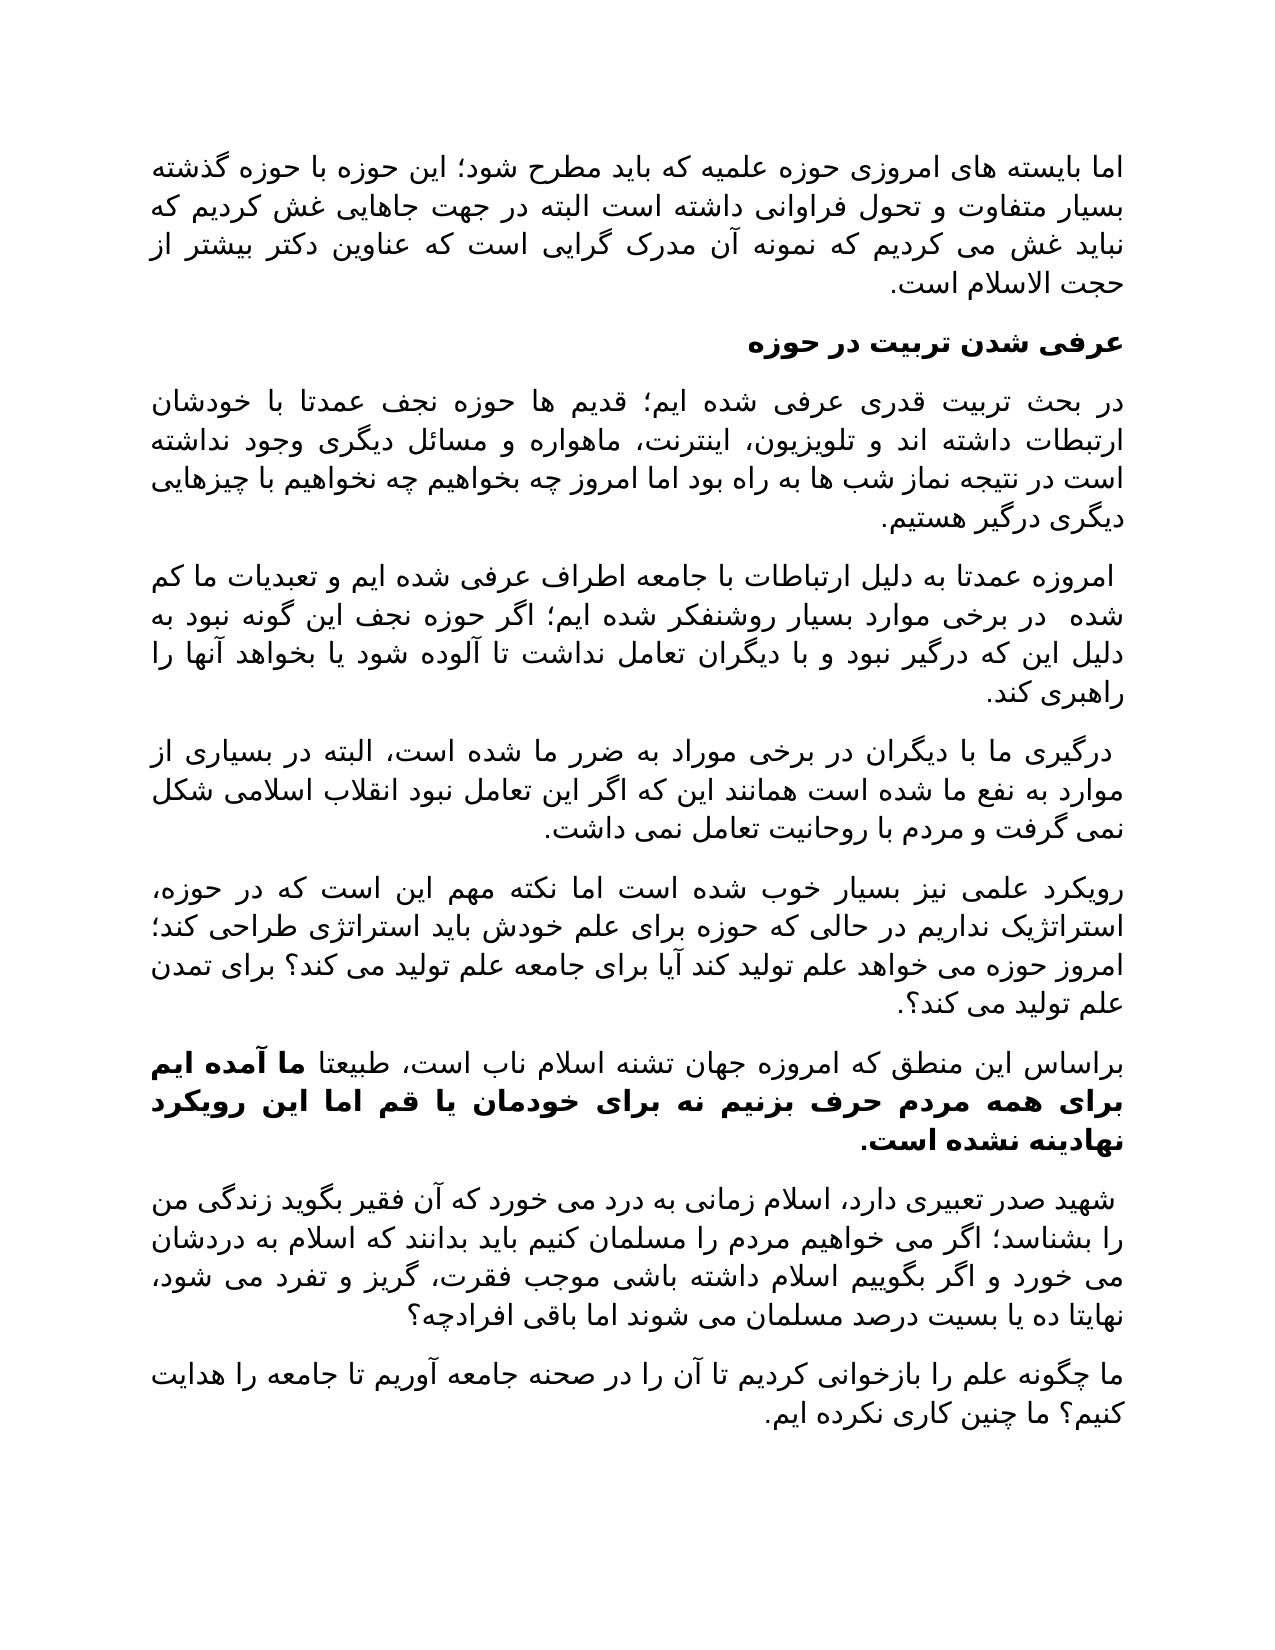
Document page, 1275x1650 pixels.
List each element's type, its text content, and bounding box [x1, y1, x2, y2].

text عرفی شدن تربیت در حوزه [150, 325, 1125, 358]
text در بحث تربیت قدری عرفی شده ایم؛ قدیم ها حوزه نجف عمدتا با خودشان ارتبطات داشته اند و تلویزیون، اینترنت، ماهواره و مسائل دیگری وجود نداشته است در نتیجه نماز شب ها به راه بود اما امروز چه بخواهیم چه نخواهیم با چیزهایی دیگری درگیر هستیم. [150, 384, 1125, 533]
text رویکرد علمی نیز بسیار خوب شده است اما نکته مهم این است که در حوزه، استراتژیک نداریم در حالی که حوزه برای علم خودش باید استراتژی طراحی کند؛ امروز حوزه می خواهد علم تولید کند آیا برای جامعه علم تولید می کند؟ برای تمدن علم تولید می کند؟. [150, 871, 1125, 1020]
text اما بایسته های امروزی حوزه علمیه که باید مطرح شود؛ این حوزه با حوزه گذشته بسیار متفاوت و تحول فراوانی داشته است البته در جهت جاهایی غش کردیم که نباید غش می کردیم که نمونه آن مدرک گرایی است که عناوین دکتر بیشتر از حجت الاسلام است. [150, 150, 1125, 299]
text ما چگونه علم را بازخوانی کردیم تا آن را در صحنه جامعه آوریم تا جامعه را هدایت کنیم؟ ما چنین کاری نکرده ایم. [150, 1357, 1125, 1429]
text امروزه عمدتا به دلیل ارتباطات با جامعه اطراف عرفی شده ایم و تعبدیات ما کم شده در برخی موارد بسیار روشنفکر شده ایم؛ اگر حوزه نجف این گونه نبود به دلیل این که درگیر نبود و با دیگران تعامل نداشت تا آلوده شود یا بخواهد آنها را راهبری کند. [150, 559, 1125, 708]
text درگیری ما با دیگران در برخی موراد به ضرر ما شده است، البته در بسیاری از موارد به نفع ما شده است همانند این که اگر این تعامل نبود انقلاب اسلامی شکل نمی گرفت و مردم با روحانیت تعامل نمی داشت. [150, 734, 1125, 845]
text براساس این منطق که امروزه جهان تشنه اسلام ناب است، طبیعتا ما آمده ایم برای همه مردم حرف بزنیم نه برای خودمان یا قم اما این رویکرد نهادینه نشده است. [150, 1046, 1125, 1156]
text شهید صدر تعبیری دارد، اسلام زمانی به درد می خورد که آن فقیر بگوید زندگی من را بشناسد؛ اگر می خواهیم مردم را مسلمان کنیم باید بدانند که اسلام به دردشان می خورد و اگر بگوییم اسلام داشته باشی موجب فقرت، گریز و تفرد می شود، نهایتا ده یا بسیت درصد مسلمان می شوند اما باقی افرادچه؟ [150, 1182, 1125, 1331]
